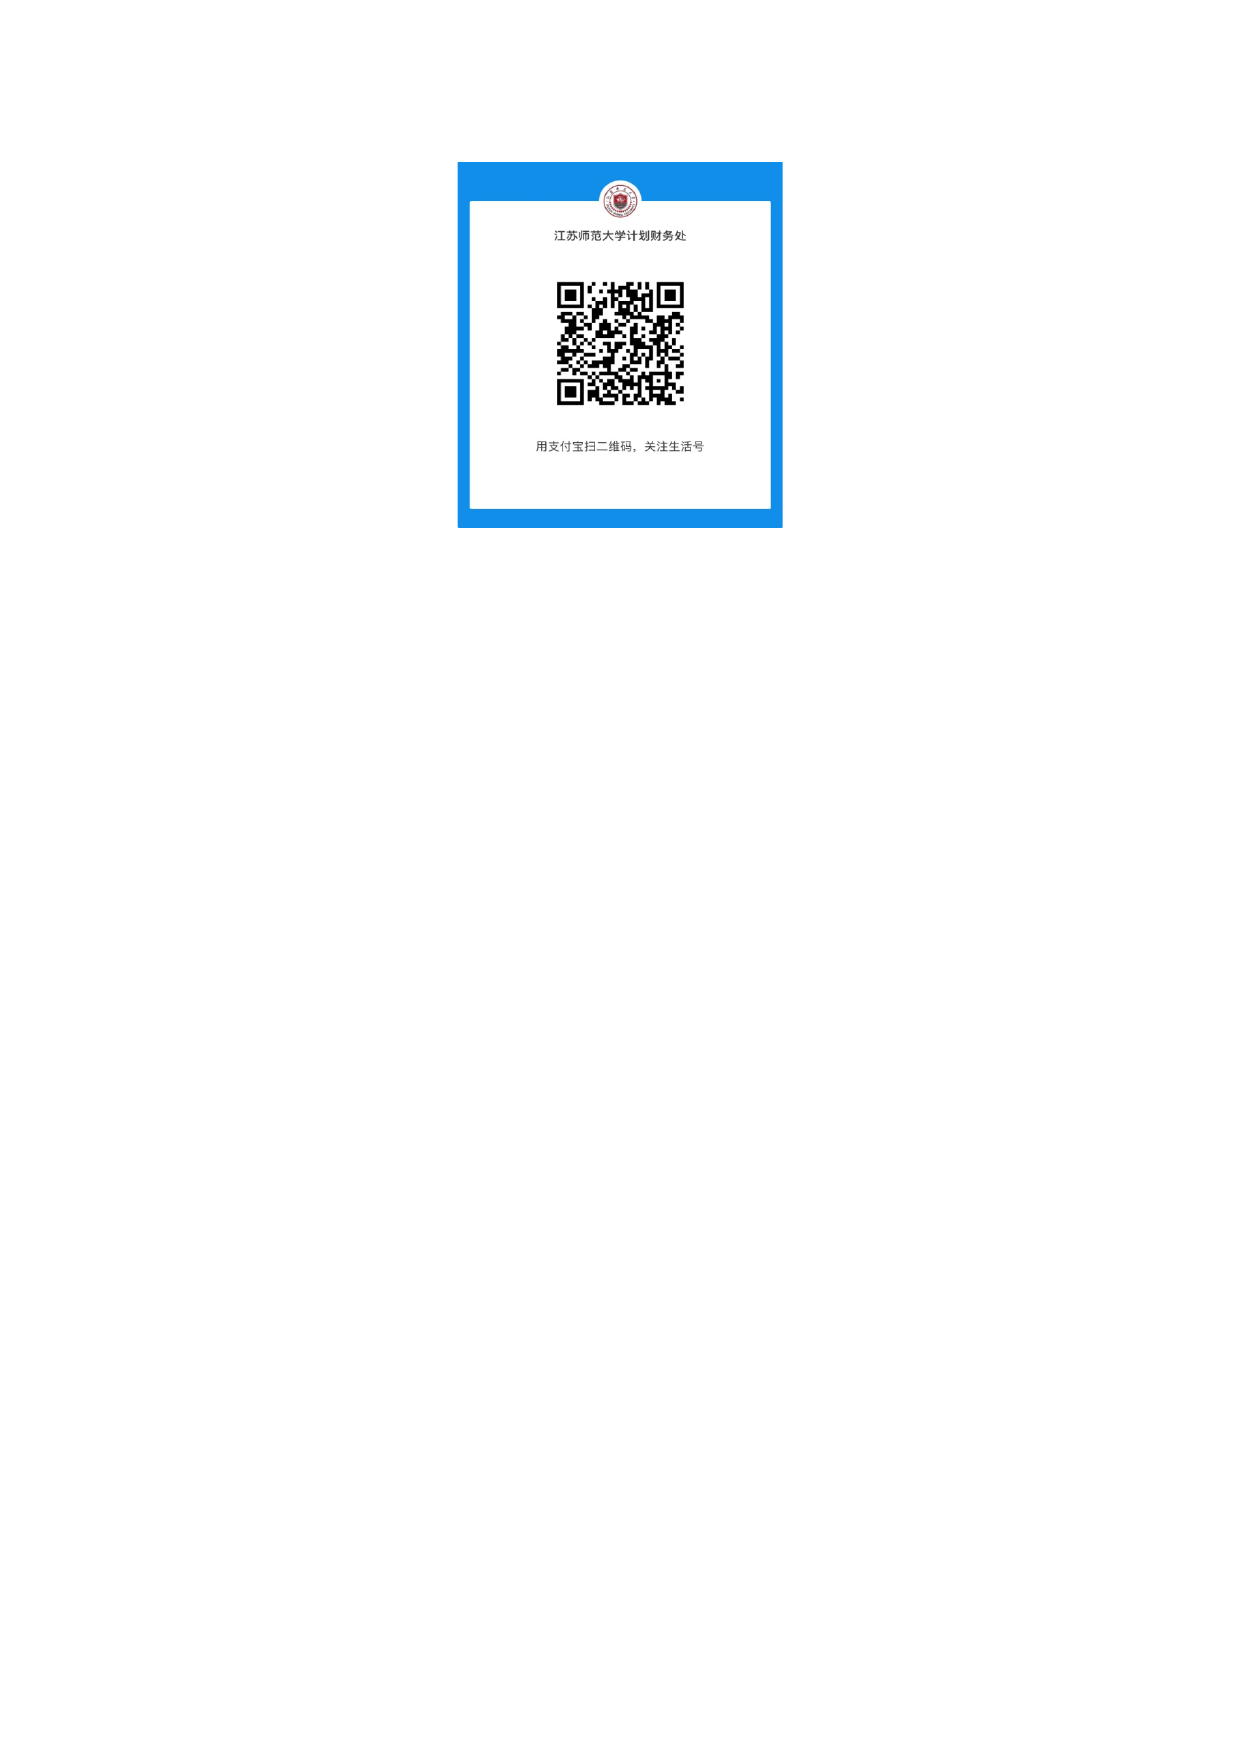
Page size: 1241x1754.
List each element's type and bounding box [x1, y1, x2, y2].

picture [457, 162, 783, 528]
